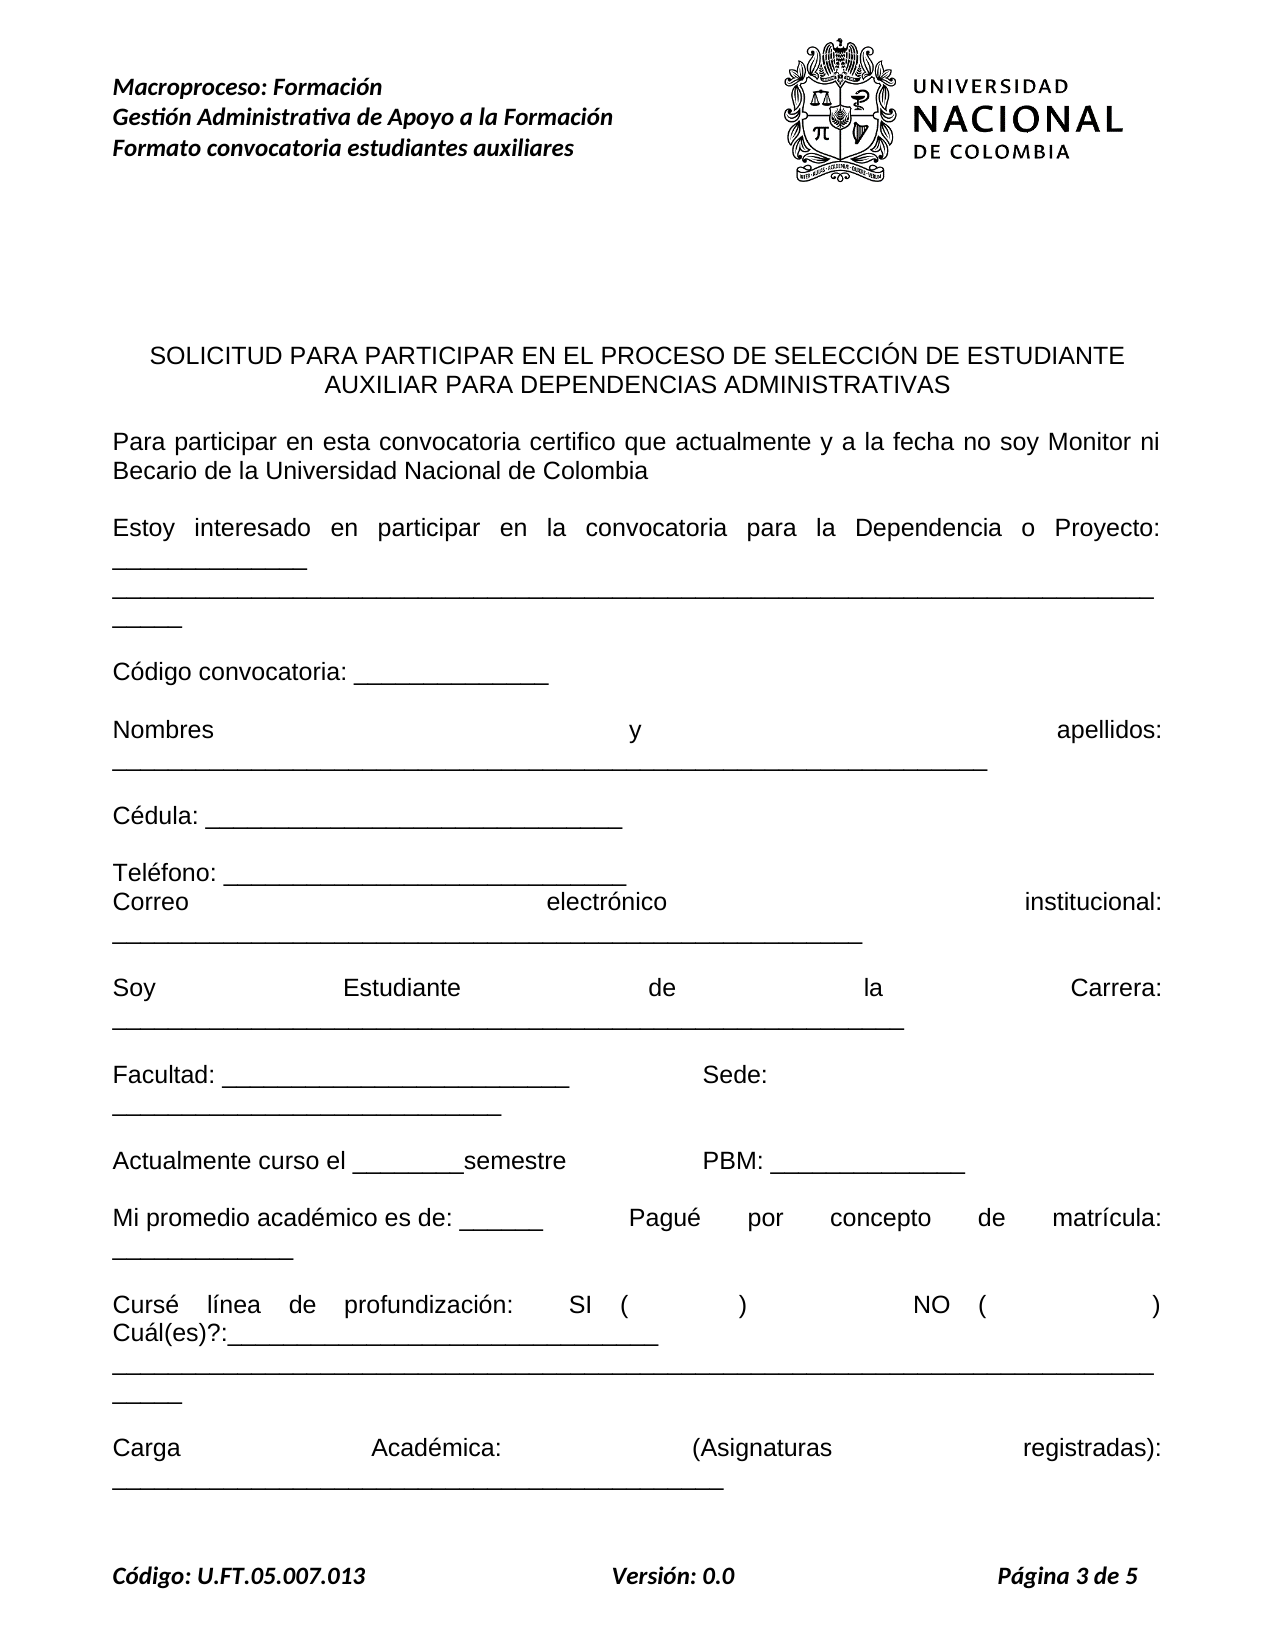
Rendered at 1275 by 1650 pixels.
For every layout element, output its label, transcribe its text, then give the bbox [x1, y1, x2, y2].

text Correo electrónico institucional: ______________________________________________________ [112, 887, 1162, 944]
text ________________________________________________________________________________ [112, 571, 1162, 628]
text Cursé línea de profundización: SI ( ) NO ( ) Cuál(es)?:_______________________________ [112, 1289, 1162, 1347]
text Estoy interesado en participar en la convocatoria para la Dependencia o Proyecto: ______________ [112, 513, 1162, 571]
text Soy Estudiante de la Carrera: _________________________________________________________ [112, 973, 1162, 1031]
picture [748, 2, 1158, 218]
text ________________________________________________________________________________ [112, 1347, 1162, 1404]
text Teléfono: _____________________________ [112, 858, 1162, 887]
text Código convocatoria: ______________ [112, 657, 1162, 686]
text Para participar en esta convocatoria certifico que actualmente y a la fecha no soy Monitor ni Becario de la Universidad Nacional de Colombia [112, 427, 1162, 484]
text Facultad: _________________________ Sede: ____________________________ [112, 1059, 1162, 1117]
text Mi promedio académico es de: ______ Pagué por concepto de matrícula: _____________ [112, 1203, 1162, 1261]
text Nombres y apellidos: _______________________________________________________________ [112, 714, 1162, 772]
text Actualmente curso el ________semestre PBM: ______________ [112, 1146, 1162, 1174]
text Cédula: ______________________________ [112, 801, 1162, 829]
text SOLICITUD PARA PARTICIPAR EN EL PROCESO DE SELECCIÓN DE ESTUDIANTE AUXILIAR PARA DEPENDENCIAS ADMINISTRATIVAS [112, 341, 1162, 398]
text Carga Académica: (Asignaturas registradas): ____________________________________________ [112, 1433, 1162, 1491]
